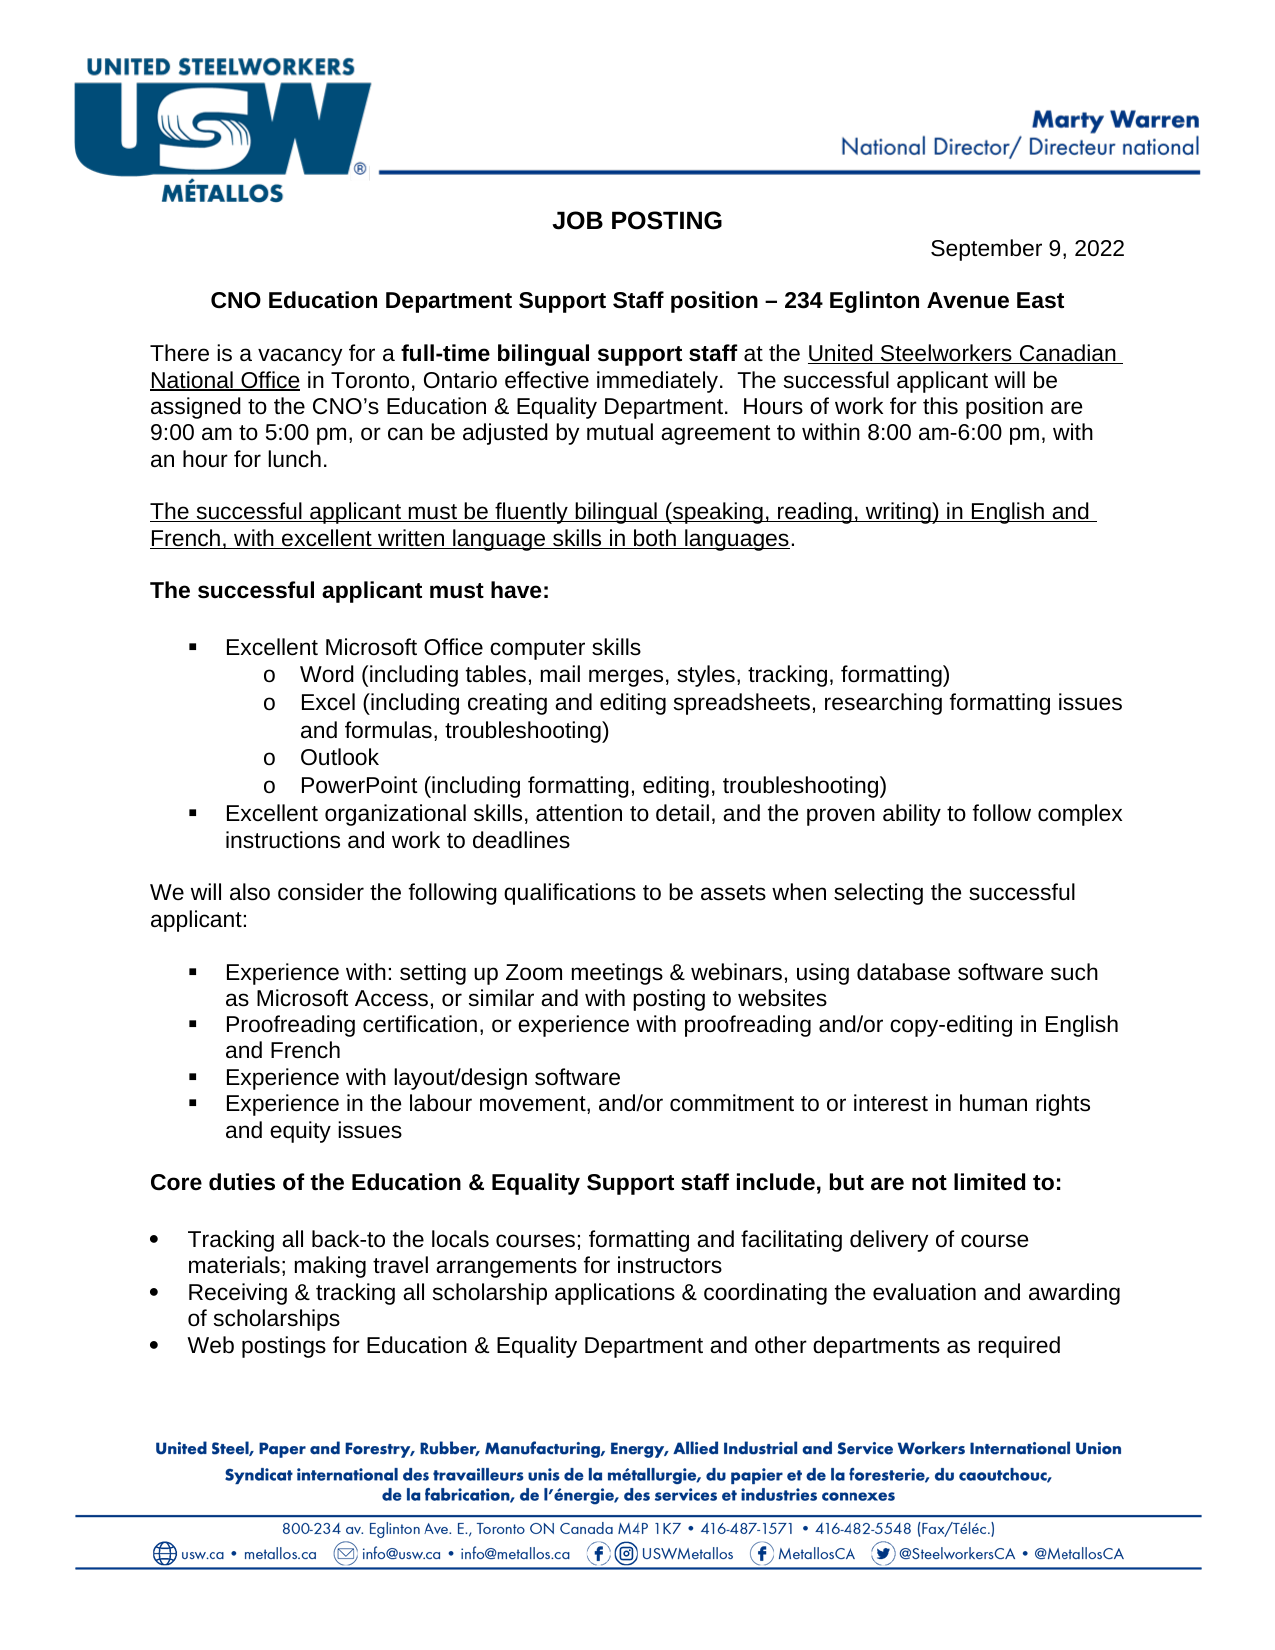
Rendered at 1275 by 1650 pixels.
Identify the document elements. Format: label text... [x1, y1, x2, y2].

list Experience with layout/design software [187, 1064, 1125, 1090]
list Tracking all back-to the locals courses; formatting and facilitating delivery of course materials; making travel arrangements for instructors [150, 1226, 1125, 1279]
picture [0, 0, 1274, 206]
list Excel (including creating and editing spreadsheets, researching formatting issues and formulas, troubleshooting) [262, 689, 1125, 744]
picture [0, 1423, 1275, 1650]
list Experience with: setting up Zoom meetings & webinars, using database software such as Microsoft Access, or similar and with posting to websites [187, 958, 1125, 1011]
list Excellent organizational skills, attention to detail, and the proven ability to follow complex instructions and work to deadlines [187, 800, 1125, 853]
list Web postings for Education & Equality Department and other departments as required [150, 1332, 1125, 1358]
list Receiving & tracking all scholarship applications & coordinating the evaluation and awarding of scholarships [150, 1279, 1125, 1332]
text Core duties of the Education & Equality Support staff include, but are not limited to: [150, 1169, 1125, 1226]
subtitle JOB POSTING [150, 113, 1125, 235]
list Proofreading certification, or experience with proofreading and/or copy-editing in English and French [187, 1011, 1125, 1064]
text There is a vacancy for a full-time bilingual support staff at the United Steelworkers Canadian National Office in Toronto, Ontario effective immediately. The successful applicant will be assigned to the CNO’s Education & Equality Department. Hours of work for this position are 9:00 am to 5:00 pm, or can be adjusted by mutual agreement to within 8:00 am-6:00 pm, with an hour for lunch. [150, 340, 1125, 472]
text We will also consider the following qualifications to be assets when selecting the successful applicant: [150, 879, 1125, 932]
list Word (including tables, mail merges, styles, tracking, formatting) [262, 661, 1125, 689]
list PowerPoint (including formatting, editing, troubleshooting) [262, 772, 1125, 800]
list Outlook [262, 744, 1125, 772]
text The successful applicant must have: [150, 577, 1125, 634]
list Excellent Microsoft Office computer skills [187, 634, 1125, 661]
text September 9, 2022 [150, 235, 1125, 261]
subtitle CNO Education Department Support Staff position – 234 Eglinton Avenue East [150, 287, 1125, 314]
list Experience in the labour movement, and/or commitment to or interest in human rights and equity issues [187, 1090, 1125, 1143]
text The successful applicant must be fluently bilingual (speaking, ing, writing) in English and French, with excellent written language skills in both languages. [150, 498, 1125, 551]
